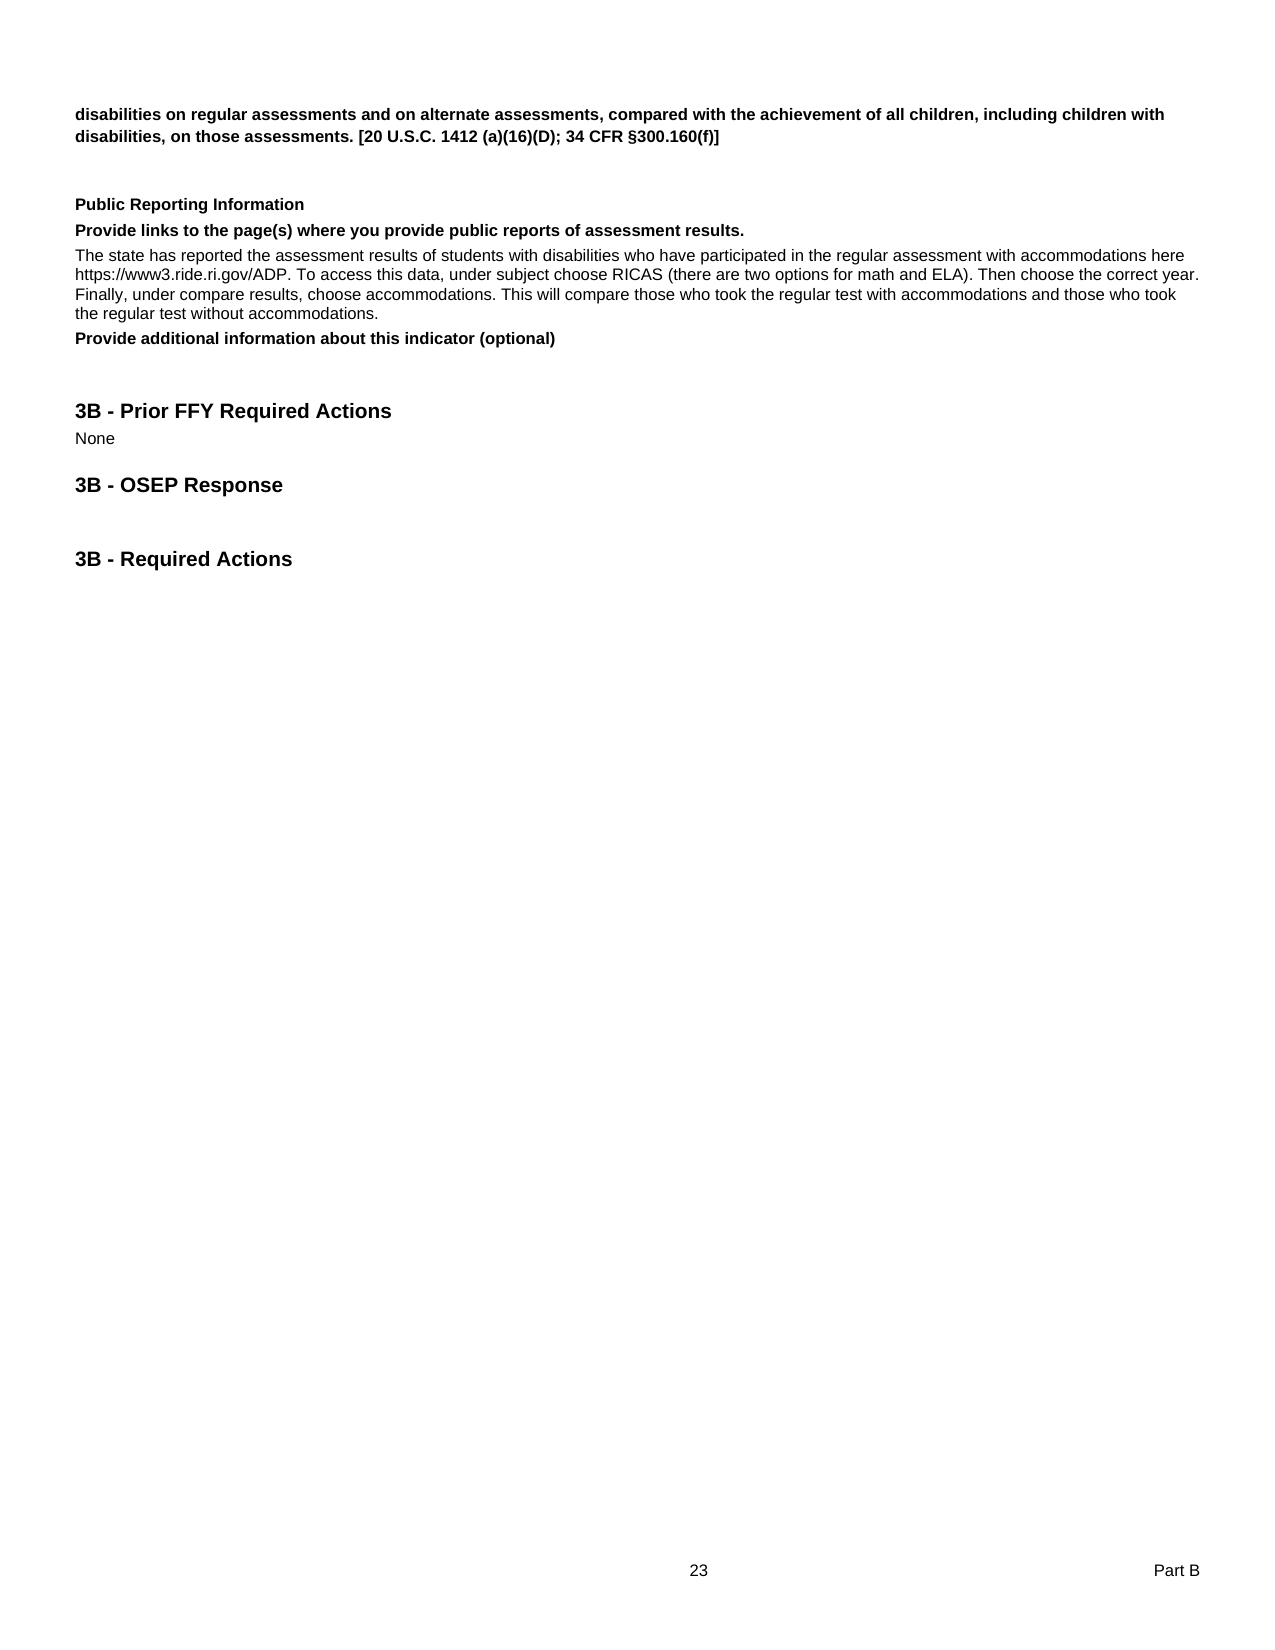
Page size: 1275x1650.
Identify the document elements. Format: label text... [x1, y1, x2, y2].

text Public Reporting Information [75, 195, 1200, 214]
text None [75, 429, 1200, 448]
subtitle 3B - Required Actions [75, 547, 1200, 571]
subtitle 3B - Prior FFY Required Actions [75, 398, 1200, 422]
text The state has reported the assessment results of students with disabilities who have participated in the regular assessment with accommodations here https://www3.ride.ri.gov/ADP. To access this data, under subject choose RICAS (there are two options for math and ELA). Then choose the correct year. Finally, under compare results, choose accommodations. This will compare those who took the regular test with accommodations and those who took the regular test without accommodations. [75, 246, 1200, 323]
subtitle 3B - OSEP Response [75, 473, 1200, 497]
text Provide links to the page(s) where you provide public reports of assessment results. [75, 221, 1200, 240]
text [75, 105, 1200, 146]
text Provide additional information about this indicator (optional) [75, 329, 1200, 348]
